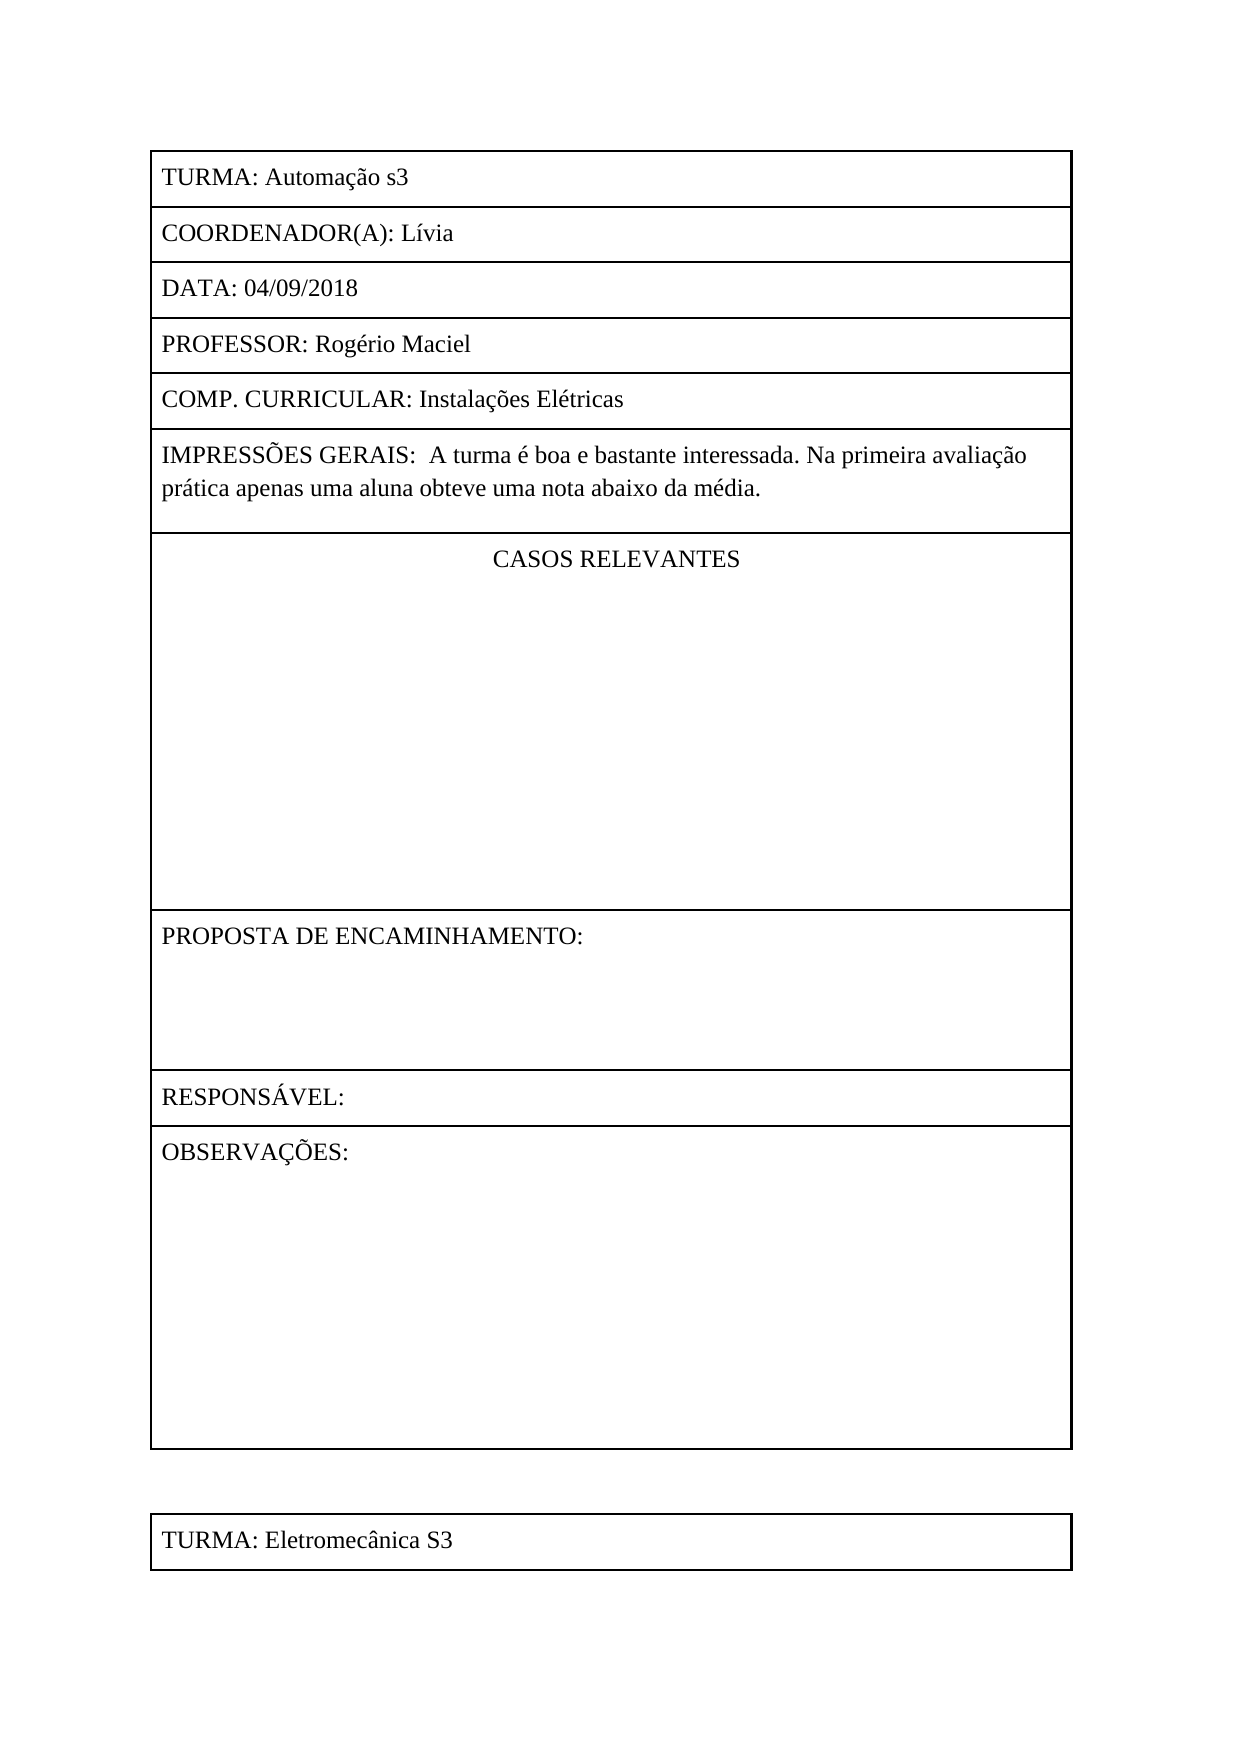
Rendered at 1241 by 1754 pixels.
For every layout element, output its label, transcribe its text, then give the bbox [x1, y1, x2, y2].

table_cell COMP. CURRICULAR: Instalações Elétricas [152, 374, 1070, 428]
table_header TURMA: Eletromecânica S3 [152, 1515, 1070, 1568]
table_cell RESPONSÁVEL: [152, 1071, 1070, 1125]
table_header TURMA: Automação s3 [152, 152, 1070, 206]
table_cell PROFESSOR: Rogério Maciel [152, 319, 1070, 372]
table_cell IMPRESSÕES GERAIS: A turma é boa e bastante interessada. Na primeira avaliação prática apenas uma aluna obteve uma nota abaixo da média. [152, 430, 1070, 532]
table_cell PROPOSTA DE ENCAMINHAMENTO: [152, 911, 1070, 1069]
table_cell DATA: 04/09/2018 [152, 263, 1070, 317]
table_cell COORDENADOR(A): Lívia [152, 208, 1070, 261]
table_cell CASOS RELEVANTES [152, 534, 1070, 909]
table_cell OBSERVAÇÕES: [152, 1127, 1070, 1448]
